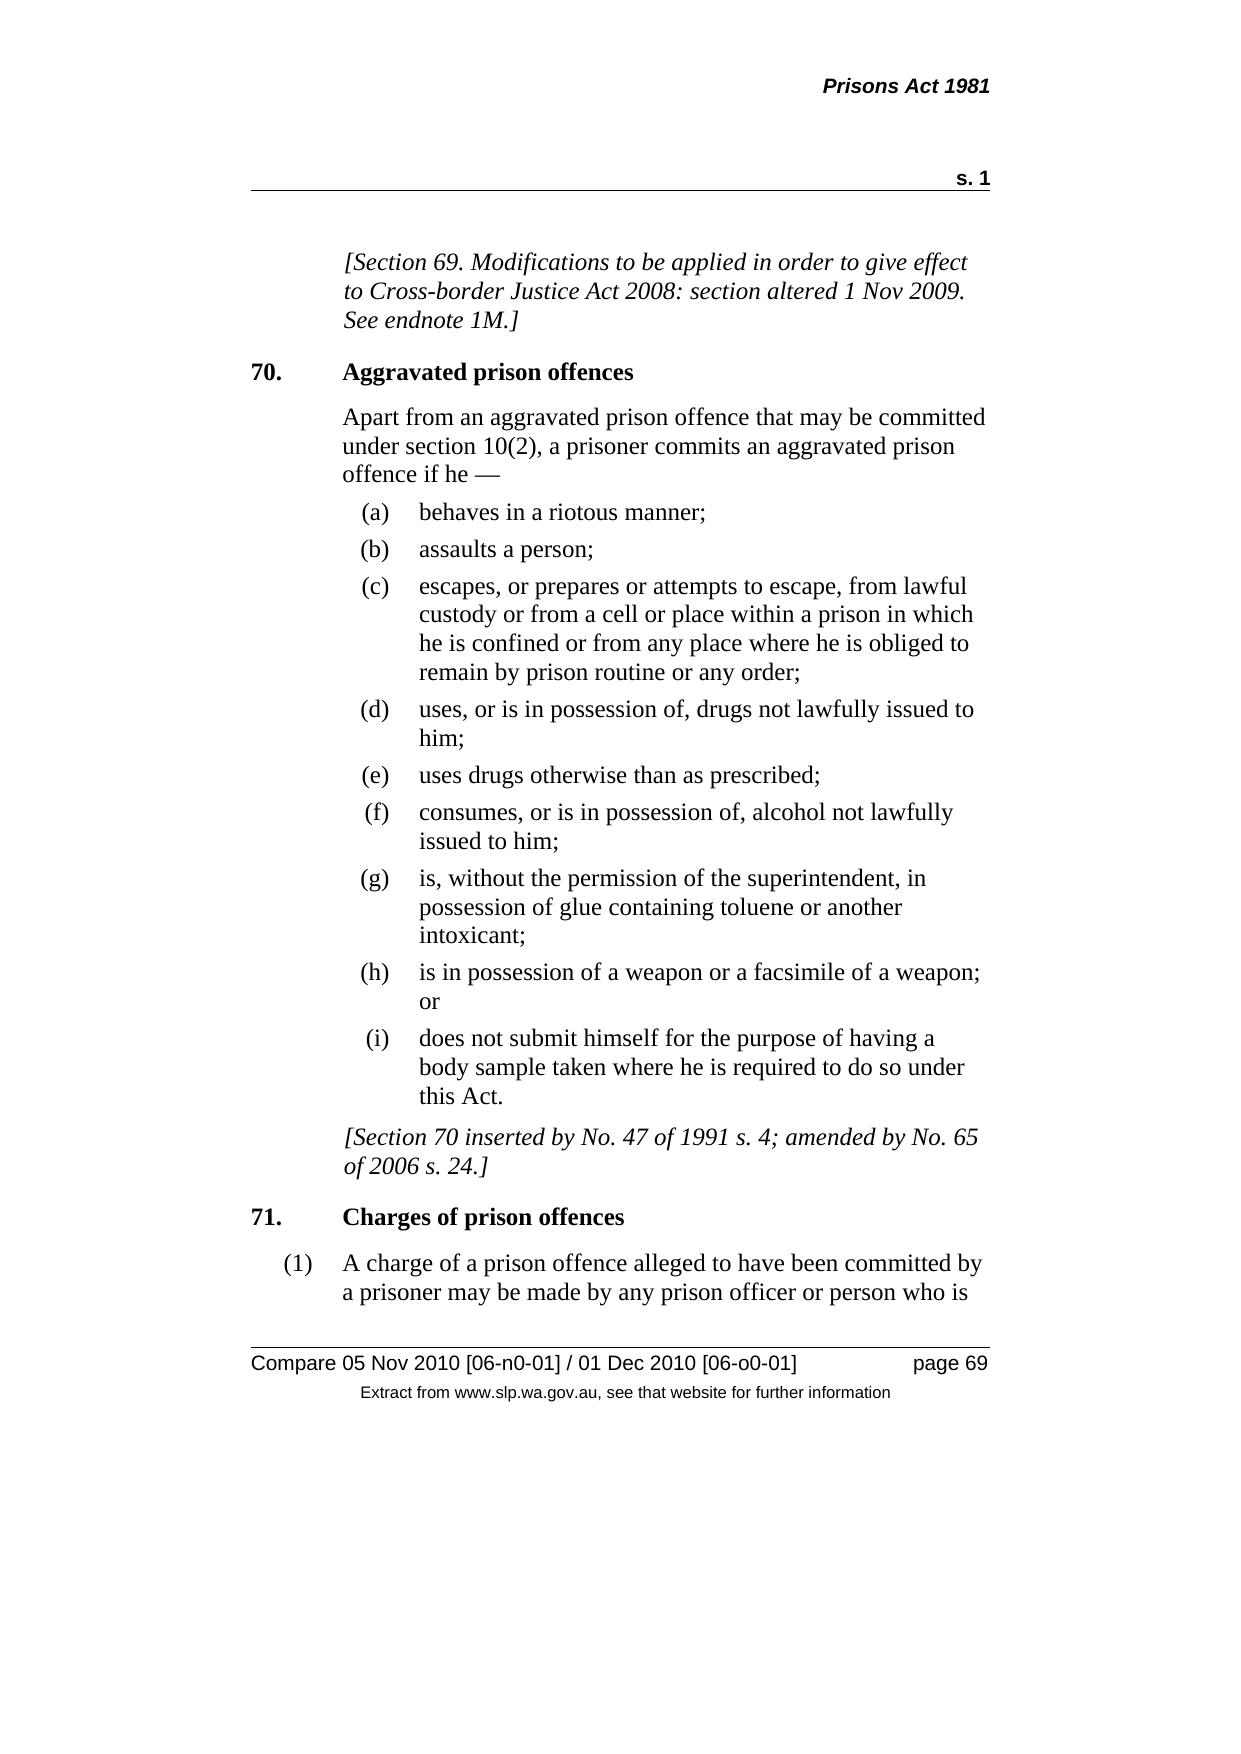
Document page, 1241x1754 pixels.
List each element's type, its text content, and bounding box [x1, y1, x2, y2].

text [Section 70 inserted by No. 47 of 1991 s. 4; amended by No. 65 of 2006 s. 24.] [251, 1122, 990, 1179]
text [Section 69. Modifications to be applied in order to give effect to Cross-border Justice Act 2008: section altered 1 Nov 2009. See endnote 1M.] [251, 247, 990, 334]
subtitle 71. Charges of prison offences [251, 1202, 990, 1231]
text (i) does not submit himself for the purpose of having a body sample taken where he is required to do so under this Act. [251, 1023, 990, 1109]
text (f) consumes, or is in possession of, alcohol not lawfully issued to him; [251, 797, 990, 854]
text (b) assaults a person; [251, 534, 990, 562]
text (h) is in possession of a weapon or a facsimile of a weapon; or [251, 957, 990, 1015]
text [251, 1248, 990, 1305]
subtitle 70. Aggravated prison offences [251, 357, 990, 385]
text (g) is, without the permission of the superintendent, in possession of glue containing toluene or another intoxicant; [251, 863, 990, 949]
text (d) uses, or is in possession of, drugs not lawfully issued to him; [251, 694, 990, 752]
text Apart from an aggravated prison offence that may be committed under section 10(2), a prisoner commits an aggravated prison offence if he — [251, 402, 990, 488]
text (c) escapes, or prepares or attempts to escape, from lawful custody or from a cell or place within a prison in which he is confined or from any place where he is obliged to remain by prison routine or any order; [251, 571, 990, 686]
text (e) uses drugs otherwise than as prescribed; [251, 760, 990, 789]
text (a) behaves in a riotous manner; [251, 497, 990, 525]
